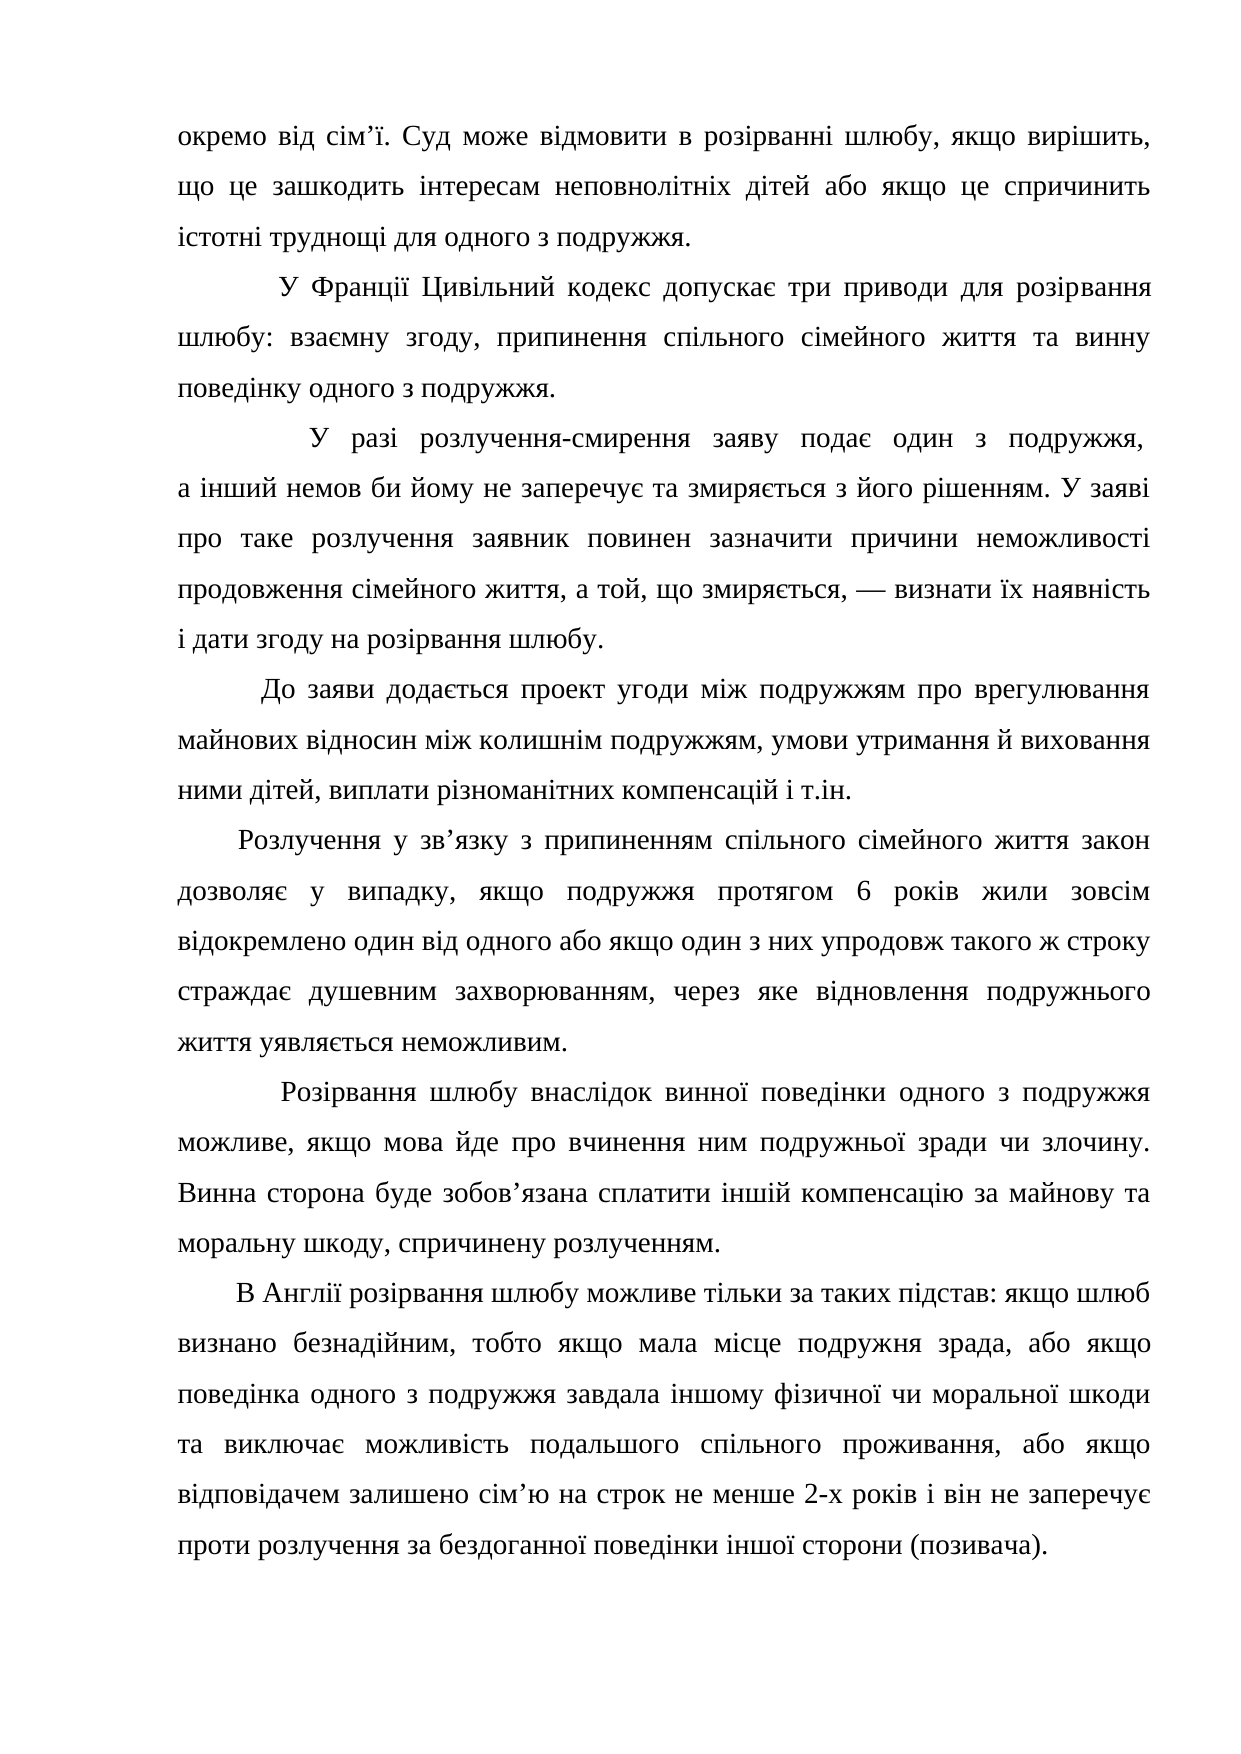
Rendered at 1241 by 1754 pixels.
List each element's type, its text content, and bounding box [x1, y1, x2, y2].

text Розірвання шлюбу внаслідок винної поведінки одного з подружжя можливе, якщо мова йде про вчинення ним подружньої зради чи злочину. Винна сторона буде зобов’язана сплатити іншій компенсацію за майнову та моральну шкоду, спричинену розлученням. [177, 1074, 1152, 1258]
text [177, 118, 1152, 252]
text До заяви додається проект угоди між подружжям про врегулювання майнових відносин між колишнім подружжям, умови утримання й виховання ними дітей, виплати різноманітних компенсацій і т.ін. [177, 672, 1152, 806]
text В Англії розірвання шлюбу можливе тільки за таких підстав: якщо шлюб визнано безнадійним, тобто якщо мала місце подружня зрада, або якщо поведінка одного з подружжя завдала іншому фізичної чи моральної шкоди та виключає можливість подальшого спільного проживання, або якщо відповідачем залишено сім’ю на строк не менше 2-х років і він не заперечує проти розлучення за бездоганної поведінки іншої сторони (позивача). [177, 1275, 1152, 1560]
text У Франції Цивільний кодекс допускає три приводи для розірвання шлюбу: взаємну згоду, припинення спільного сімейного життя та винну поведінку одного з подружжя. [177, 269, 1152, 403]
text У разі розлучення-смирення заяву подає один з подружжя, а інший немов би йому не заперечує та змиряється з його рішенням. У заяві про таке розлучення заявник повинен зазначити причини неможливості продовження сімейного життя, а той, що змиряється, — визнати їх наявність і дати згоду на розірвання шлюбу. [177, 420, 1152, 655]
text Розлучення у зв’язку з припиненням спільного сімейного життя закон дозволяє у випадку, якщо подружжя протягом 6 років жили зовсім відокремлено один від одного або якщо один з них упродовж такого ж строку страждає душевним захворюванням, через яке відновлення подружнього життя уявляється неможливим. [177, 822, 1152, 1057]
